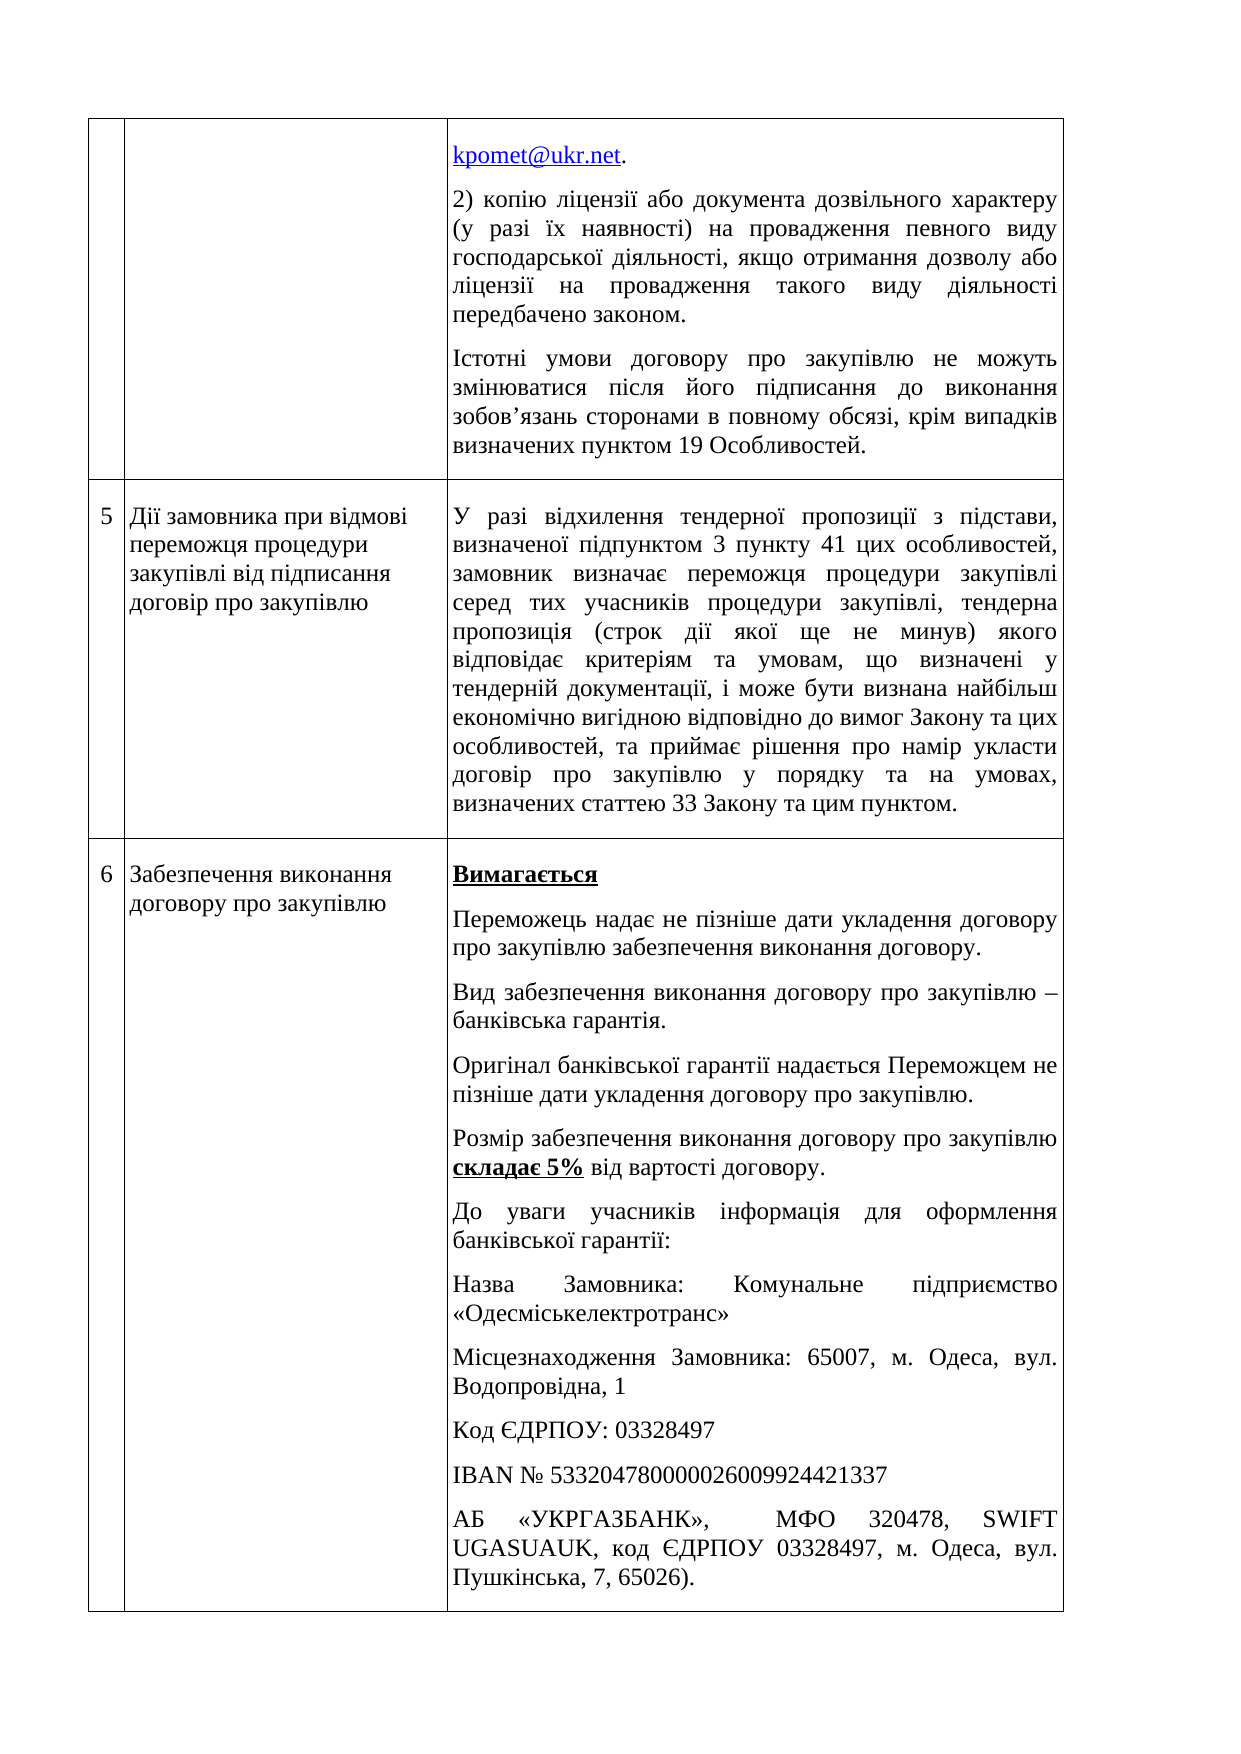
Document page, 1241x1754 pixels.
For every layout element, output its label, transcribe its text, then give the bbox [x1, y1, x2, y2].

table_cell 6 [89, 839, 124, 1611]
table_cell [448, 839, 1063, 1611]
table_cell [448, 119, 1063, 479]
table_cell Дії замовника при відмові переможця процедури закупівлі від підписання договір про закупівлю [125, 480, 447, 838]
table_cell У разі відхилення тендерної пропозиції з підстави, визначеної підпунктом 3 пункту 41 цих особливостей, замовник визначає переможця процедури закупівлі серед тих учасників процедури закупівлі, тендерна пропозиція (строк дії якої ще не минув) якого відповідає критеріям та умовам, що визначені у тендерній документації, і може бути визнана найбільш економічно вигідною відповідно до вимог Закону та цих особливостей, та приймає рішення про намір укласти договір про закупівлю у порядку та на умовах, визначених статтею 33 Закону та цим пунктом. [448, 480, 1063, 838]
table_cell 4 [89, 119, 124, 479]
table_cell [125, 119, 447, 479]
table_cell 5 [89, 480, 124, 838]
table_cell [125, 839, 447, 1611]
